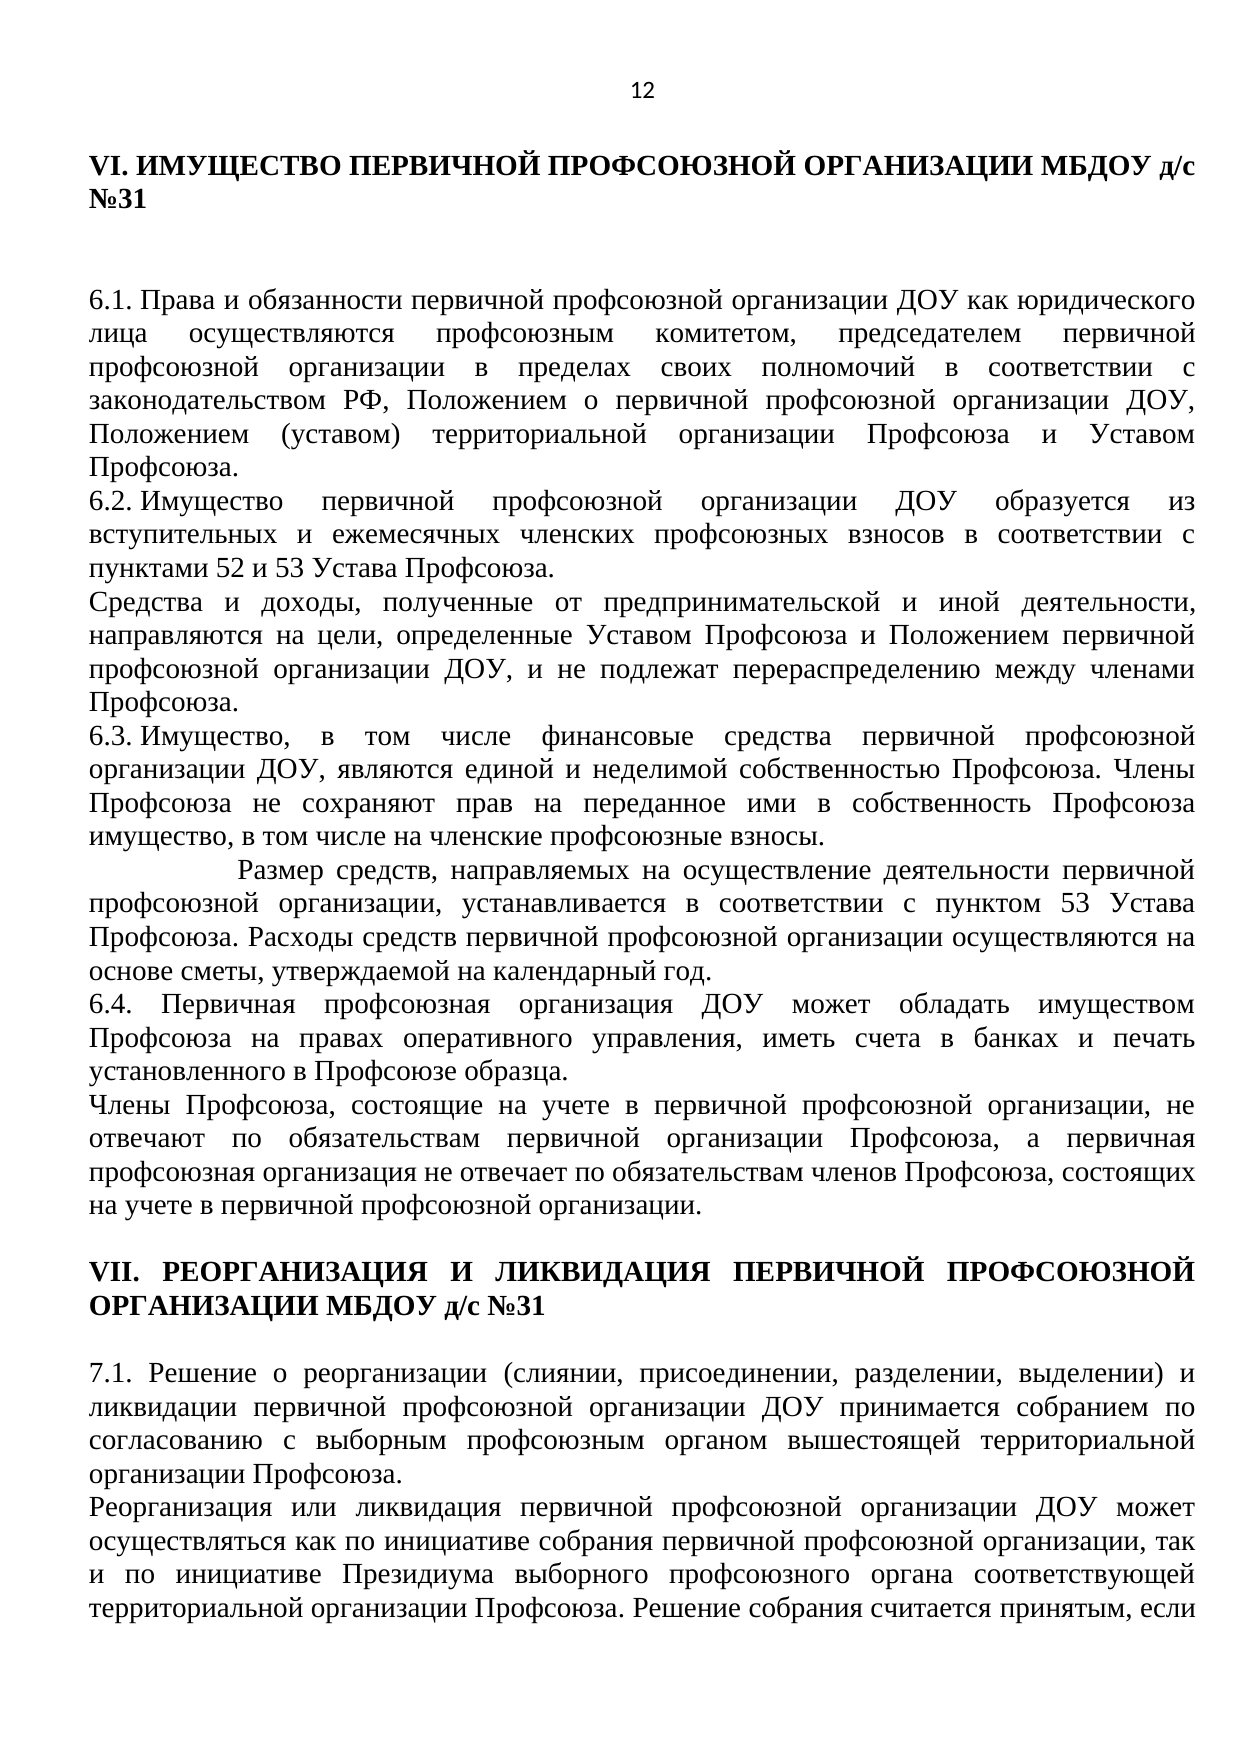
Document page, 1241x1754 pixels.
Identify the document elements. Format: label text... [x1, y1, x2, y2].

text 6.3. Имущество, в том числе финансовые средства первичной профсоюзной организации ДОУ, являются единой и неделимой собственностью Профсоюза. Члены Профсоюза не сохраняют прав на переданное ими в собственность Профсоюза имущество, в том числе на членские профсоюзные взносы. [89, 718, 1196, 852]
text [89, 1489, 1196, 1623]
text VI. ИМУЩЕСТВО ПЕРВИЧНОЙ ПРОФСОЮЗНОЙ ОРГАНИЗАЦИИ МБДОУ д/с №31 [89, 148, 1196, 215]
text 7.1. Решение о реорганизации (слиянии, присоединении, разделении, выделении) и ликвидации первичной профсоюзной организации ДОУ принимается собранием по согласованию с выборным профсоюзным органом вышестоящей территориальной организации Профсоюза. [89, 1355, 1196, 1489]
text 6.4. Первичная профсоюзная организация ДОУ может обладать имуществом Профсоюза на правах оперативного управления, иметь счета в банках и печать установленного в Профсоюзе образца. [89, 986, 1196, 1087]
text Члены Профсоюза, состоящие на учете в первичной профсоюзной организации, не отвечают по обязательствам первичной организации Профсоюза, а первичная профсоюзная организация не отвечает по обязательствам членов Профсоюза, состоящих на учете в первичной профсоюзной организации. [89, 1087, 1196, 1221]
text Размер средств, направляемых на осуществление деятельности первичной профсоюзной организации, устанавливается в соответствии с пунктом 53 Устава Профсоюза. Расходы средств первичной профсоюзной организации осуществляются на основе сметы, утверждаемой на календарный год. [89, 852, 1196, 986]
text VII. РЕОРГАНИЗАЦИЯ И ЛИКВИДАЦИЯ ПЕРВИЧНОЙ ПРОФСОЮЗНОЙ ОРГАНИЗАЦИИ МБДОУ д/с №31 [89, 1254, 1196, 1322]
text Средства и доходы, полученные от предпринимательской и иной деятельности, направляются на цели, определенные Уставом Профсоюза и Положением первичной профсоюзной организации ДОУ, и не подлежат перераспределению между членами Профсоюза. [89, 584, 1196, 718]
text 6.1. Права и обязанности первичной профсоюзной организации ДОУ как юридического лица осуществляются профсоюзным комитетом, председателем первичной профсоюзной организации в пределах своих полномочий в соответствии с законодательством РФ, Положением о первичной профсоюзной организации ДОУ, Положением (уставом) территориальной организации Профсоюза и Уставом Профсоюза. [89, 282, 1196, 483]
text 6.2. Имущество первичной профсоюзной организации ДОУ образуется из вступительных и ежемесячных членских профсоюзных взносов в соответствии с пунктами 52 и 53 Устава Профсоюза. [89, 483, 1196, 584]
